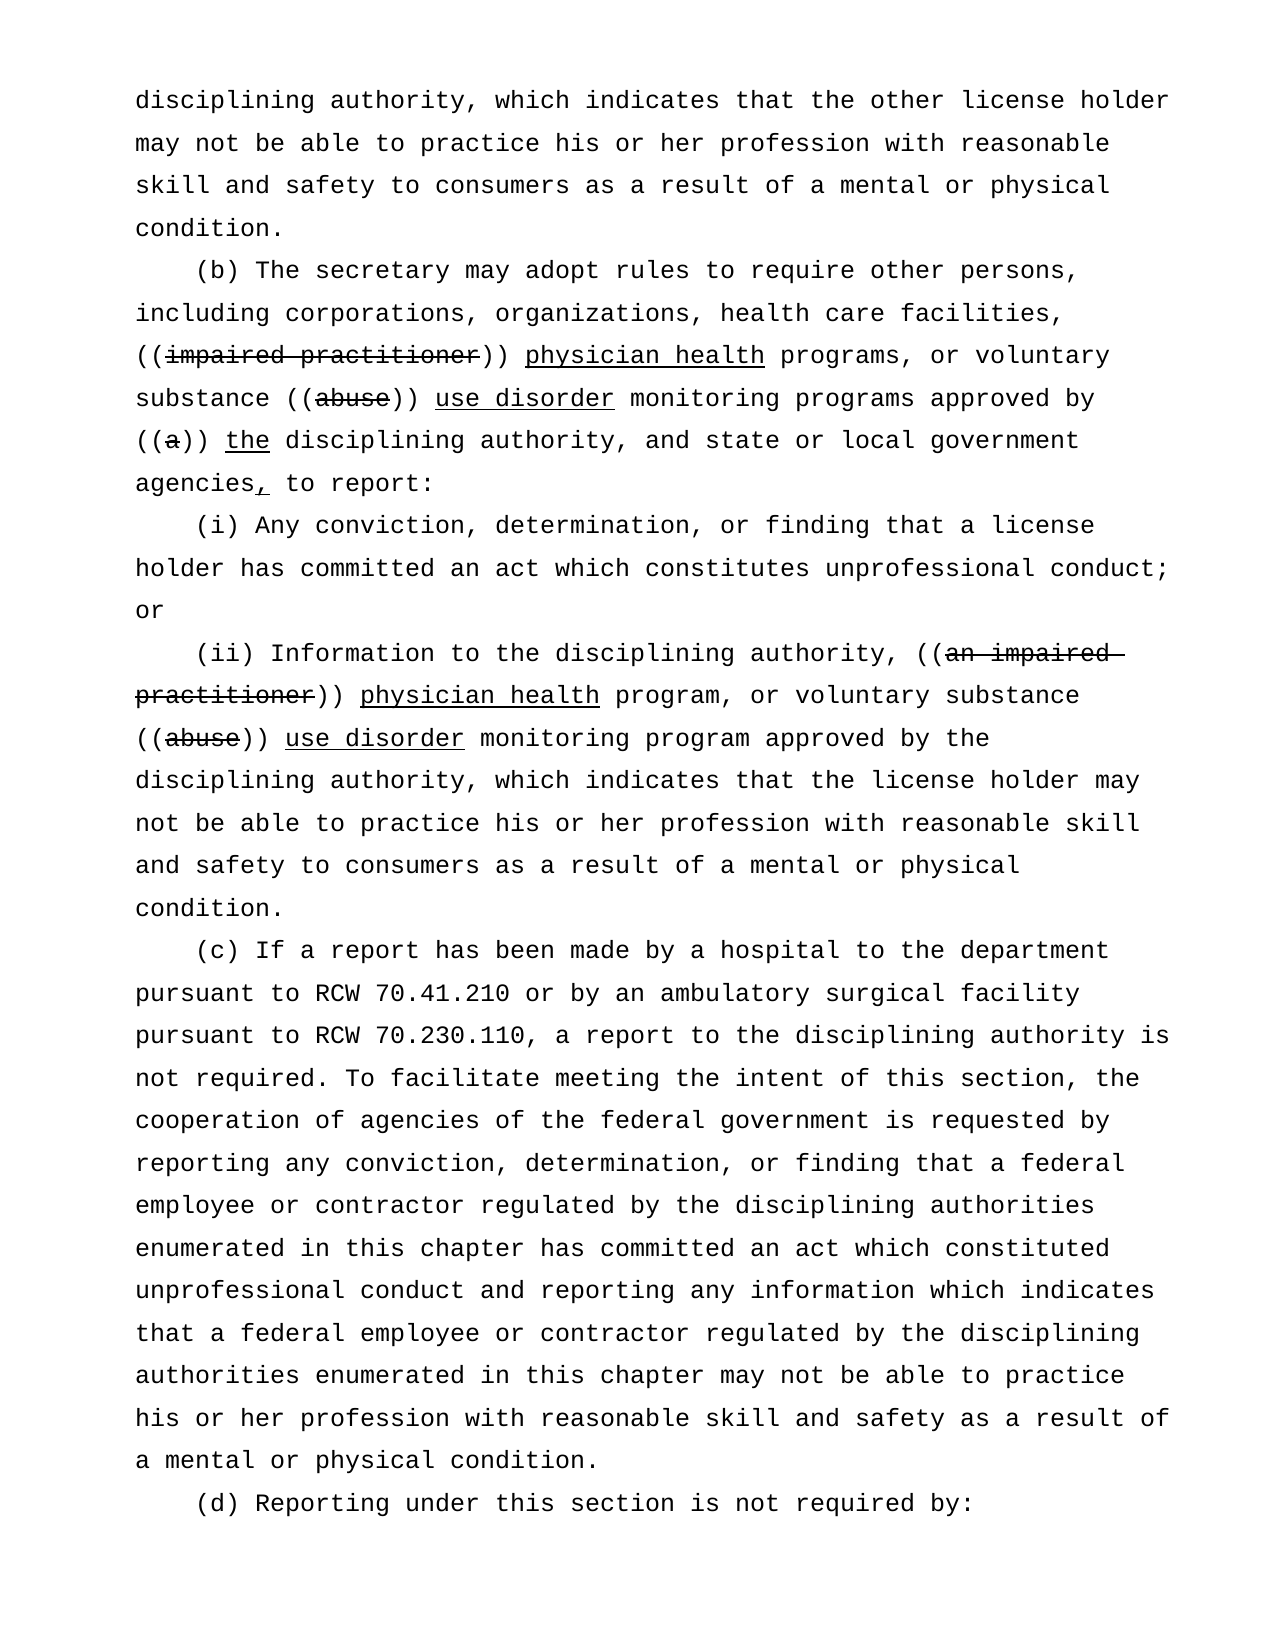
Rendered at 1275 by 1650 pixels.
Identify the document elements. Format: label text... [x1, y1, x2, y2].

text (d) Reporting under this section is not required by: [135, 1477, 1170, 1520]
text (c) If a report has been made by a hospital to the department pursuant to RCW 70.41.210 or by an ambulatory surgical facility pursuant to RCW 70.230.110, a report to the disciplining authority is not required. To facilitate meeting the intent of this section, the cooperation of agencies of the federal government is requested by reporting any conviction, determination, or finding that a federal employee or contractor regulated by the disciplining authorities enumerated in this chapter has committed an act which constituted unprofessional conduct and reporting any information which indicates that a federal employee or contractor regulated by the disciplining authorities enumerated in this chapter may not be able to practice his or her profession with reasonable skill and safety as a result of a mental or physical condition. [135, 925, 1170, 1477]
text (ii) Information to the disciplining authority, ((an impaired practitioner)) physician health program, or voluntary substance ((abuse)) use disorder monitoring program approved by the disciplining authority, which indicates that the license holder may not be able to practice his or her profession with reasonable skill and safety to consumers as a result of a mental or physical condition. [135, 627, 1170, 925]
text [135, 75, 1170, 245]
text (i) Any conviction, determination, or finding that a license holder has committed an act which constitutes unprofessional conduct; or [135, 500, 1170, 627]
text (b) The secretary may adopt rules to require other persons, including corporations, organizations, health care facilities, ((impaired practitioner)) physician health programs, or voluntary substance ((abuse)) use disorder monitoring programs approved by ((a)) the disciplining authority, and state or local government agencies, to report: [135, 245, 1170, 500]
